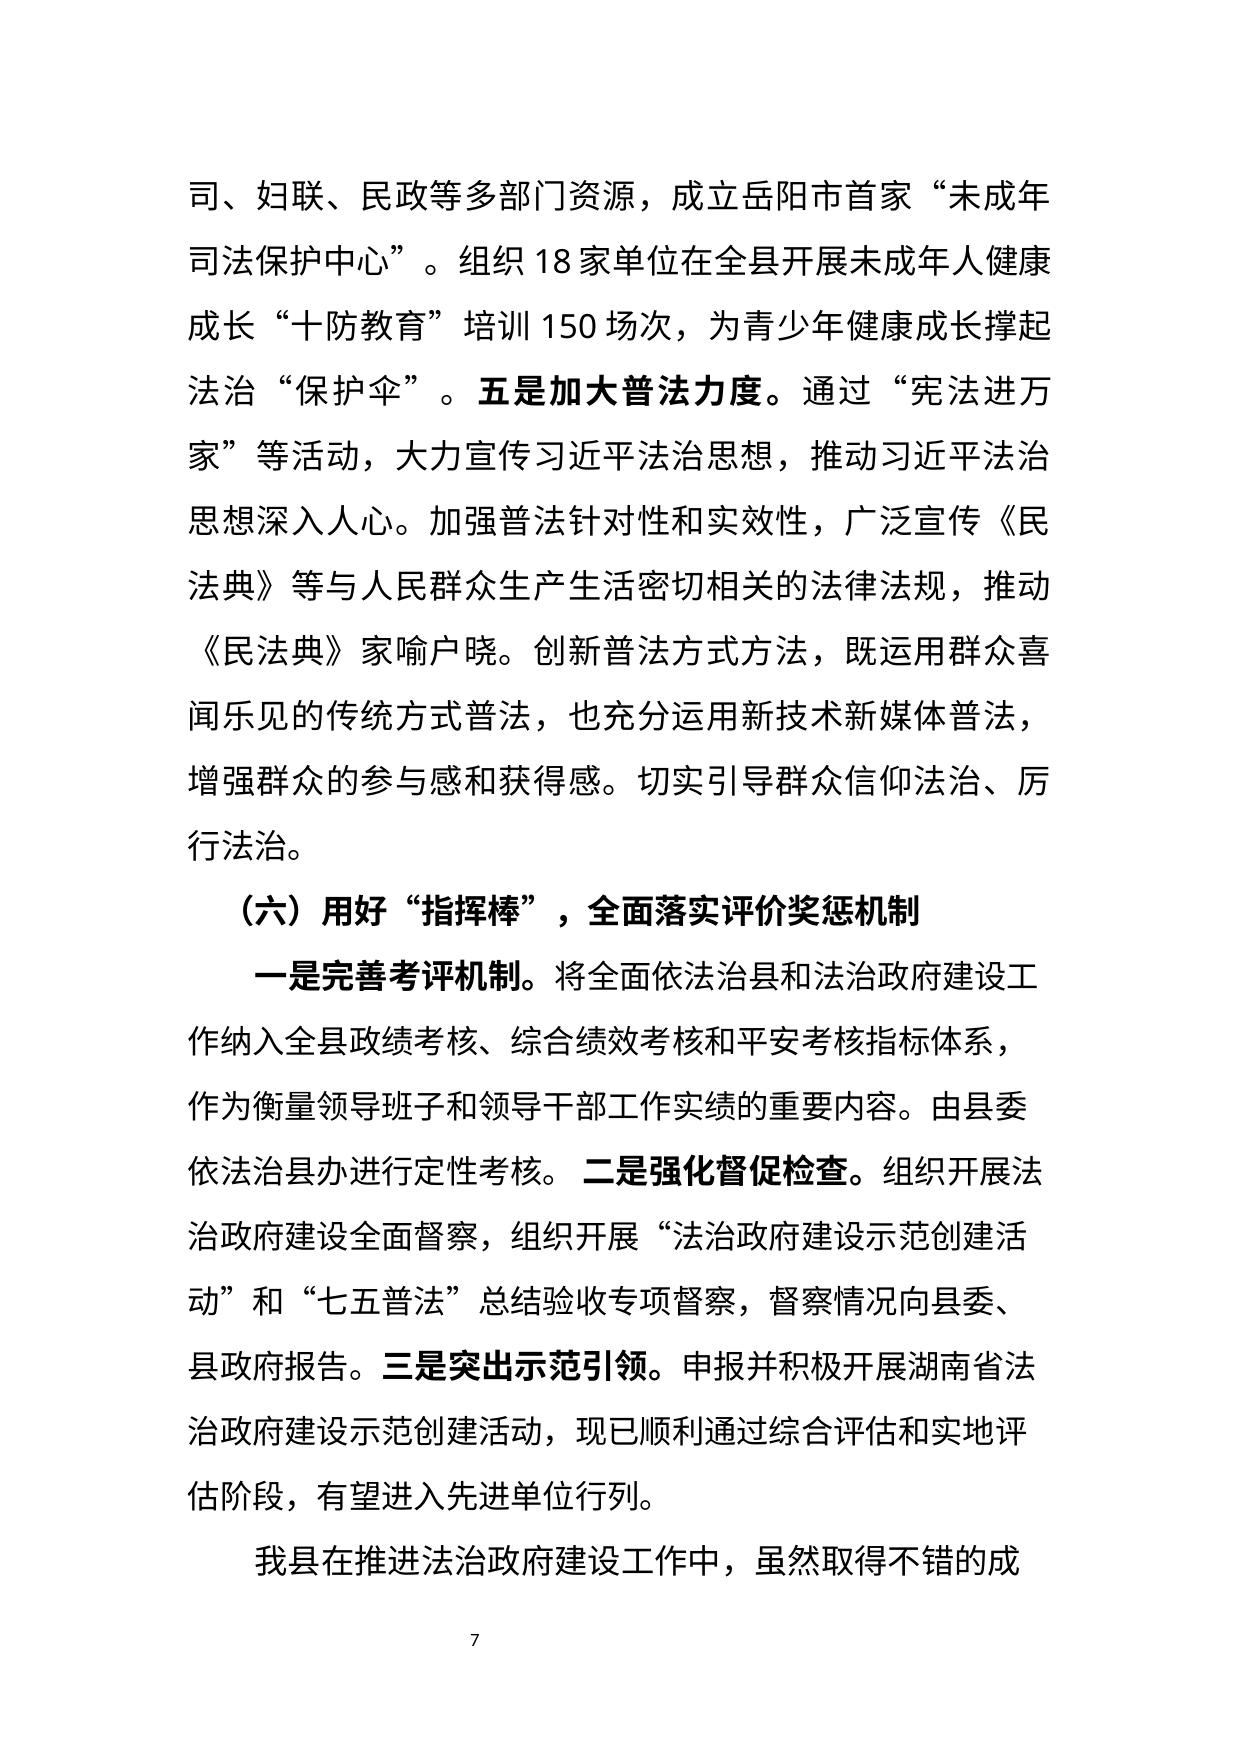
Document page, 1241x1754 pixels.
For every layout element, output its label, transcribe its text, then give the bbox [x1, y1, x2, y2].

list （六）用好“指挥棒”，全面落实评价奖惩机制 [187, 877, 1053, 942]
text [187, 162, 1053, 877]
text 一是完善考评机制。将全面依法治县和法治政府建设工作纳入全县政绩考核、综合绩效考核和平安考核指标体系，作为衡量领导班子和领导干部工作实绩的重要内容。由县委依法治县办进行定性考核。 二是强化督促检查。组织开展法治政府建设全面督察，组织开展“法治政府建设示范创建活动”和“七五普法”总结验收专项督察，督察情况向县委、县政府报告。三是突出示范引领。申报并积极开展湖南省法治政府建设示范创建活动，现已顺利通过综合评估和实地评估阶段，有望进入先进单位行列。 [187, 942, 1053, 1527]
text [187, 1527, 1053, 1592]
